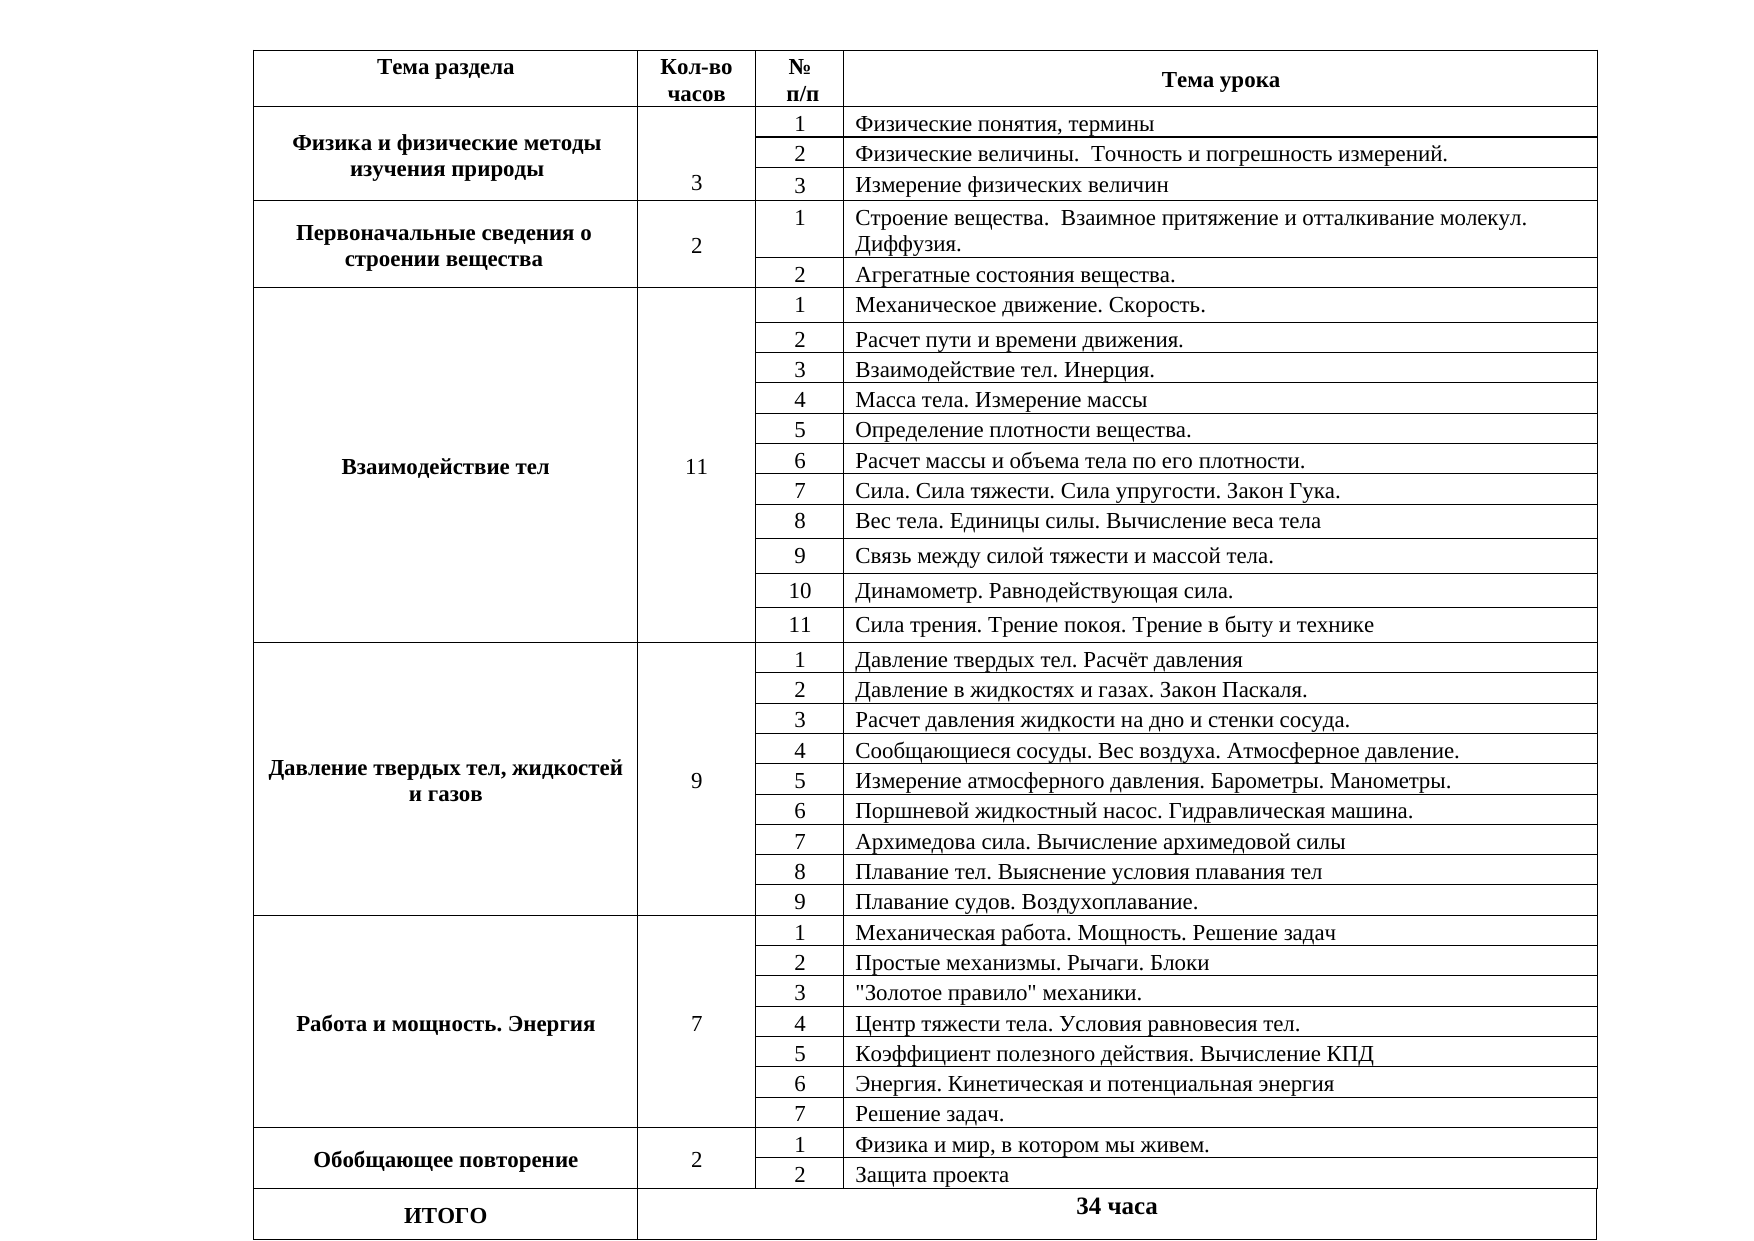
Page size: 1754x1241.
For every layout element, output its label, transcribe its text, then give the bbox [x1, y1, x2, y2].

table_cell Решение задач. [844, 1098, 1597, 1127]
table_cell 3 [638, 107, 755, 200]
table_cell 1 [756, 916, 843, 945]
table_cell Физика и мир, в котором мы живем. [844, 1128, 1597, 1157]
table_cell 4 [756, 1007, 843, 1036]
table_cell Плавание судов. Воздухоплавание. [844, 885, 1597, 915]
table_cell Определение плотности вещества. [844, 414, 1597, 443]
table_cell Работа и мощность. Энергия [254, 916, 637, 1127]
table_cell Давление твердых тел. Расчёт давления [844, 643, 1597, 672]
table_cell 7 [756, 825, 843, 854]
table_cell Расчет давления жидкости на дно и стенки сосуда. [844, 704, 1597, 733]
table_cell 2 [756, 138, 843, 167]
table_cell 5 [756, 764, 843, 793]
table_cell 2 [756, 673, 843, 702]
table_cell Плавание тел. Выяснение условия плавания тел [844, 855, 1597, 884]
table_cell 10 [756, 574, 843, 607]
table_cell Защита проекта [844, 1158, 1597, 1187]
table_cell 2 [638, 201, 755, 287]
table_header Тема урока [844, 51, 1597, 106]
table_cell Связь между силой тяжести и массой тела. [844, 539, 1597, 573]
table_cell Вес тела. Единицы силы. Вычисление веса тела [844, 505, 1597, 538]
table_cell ИТОГО [254, 1189, 637, 1239]
table_cell 5 [756, 414, 843, 443]
table_cell 9 [756, 539, 843, 573]
table_cell 4 [756, 383, 843, 413]
table_cell Архимедова сила. Вычисление архимедовой силы [844, 825, 1597, 854]
table_cell Обобщающее повторение [254, 1128, 637, 1187]
table_cell 1 [756, 107, 843, 136]
table_cell 9 [756, 885, 843, 915]
table_cell 1 [756, 643, 843, 672]
table_cell 9 [638, 643, 755, 915]
table_cell Взаимодействие тел [254, 288, 637, 642]
table_cell 7 [638, 916, 755, 1127]
table_cell 7 [756, 474, 843, 503]
table_cell Агрегатные состояния вещества. [844, 258, 1597, 287]
table_cell Коэффициент полезного действия. Вычисление КПД [844, 1037, 1597, 1066]
table_cell 8 [756, 505, 843, 538]
table_cell 4 [756, 734, 843, 763]
table_cell Центр тяжести тела. Условия равновесия тел. [844, 1007, 1597, 1036]
table_cell 5 [756, 1037, 843, 1066]
table_cell 2 [756, 946, 843, 975]
table_cell Сообщающиеся сосуды. Вес воздуха. Атмосферное давление. [844, 734, 1597, 763]
table_cell Расчет массы и объема тела по его плотности. [844, 444, 1597, 473]
table_cell 11 [756, 608, 843, 642]
table_cell 6 [756, 444, 843, 473]
table_cell 8 [756, 855, 843, 884]
table_cell Физические понятия, термины [844, 107, 1597, 136]
table_cell Строение вещества. Взаимное притяжение и отталкивание молекул. Диффузия. [844, 201, 1597, 257]
table_cell Динамометр. Равнодействующая сила. [844, 574, 1597, 607]
table_cell Физика и физические методы изучения природы [254, 107, 637, 200]
table_cell 2 [756, 258, 843, 287]
table_cell 2 [756, 323, 843, 352]
table_cell Давление твердых тел, жидкостей и газов [254, 643, 637, 915]
table_cell Взаимодействие тел. Инерция. [844, 353, 1597, 382]
table_cell Простые механизмы. Рычаги. Блоки [844, 946, 1597, 975]
table_cell Механическая работа. Мощность. Решение задач [844, 916, 1597, 945]
table_header Кол-во часов [638, 51, 755, 106]
table_cell "Золотое правило" механики. [844, 976, 1597, 1006]
table_cell Давление в жидкостях и газах. Закон Паскаля. [844, 673, 1597, 702]
table_cell 11 [638, 288, 755, 642]
table_cell Энергия. Кинетическая и потенциальная энергия [844, 1067, 1597, 1097]
table_cell Измерение физических величин [844, 168, 1597, 200]
table_cell 7 [756, 1098, 843, 1127]
table_cell Сила. Сила тяжести. Сила упругости. Закон Гука. [844, 474, 1597, 503]
table_cell 2 [756, 1158, 843, 1187]
table_cell Механическое движение. Скорость. [844, 288, 1597, 322]
table_cell 3 [756, 353, 843, 382]
table_cell Первоначальные сведения о строении вещества [254, 201, 637, 287]
table_cell Измерение атмосферного давления. Барометры. Манометры. [844, 764, 1597, 793]
table_cell 2 [638, 1128, 755, 1187]
table_cell 6 [756, 795, 843, 824]
table_cell 3 [756, 704, 843, 733]
table_header Тема раздела [254, 51, 637, 106]
table_cell Поршневой жидкостный насос. Гидравлическая машина. [844, 795, 1597, 824]
table_cell Сила трения. Трение покоя. Трение в быту и технике [844, 608, 1597, 642]
table_cell 3 [756, 168, 843, 200]
table_cell Физические величины. Точность и погрешность измерений. [844, 138, 1597, 167]
table_cell 3 [756, 976, 843, 1006]
table_cell Масса тела. Измерение массы [844, 383, 1597, 413]
table_cell 34 часа [638, 1189, 1596, 1239]
table_cell 1 [756, 1128, 843, 1157]
table_cell Расчет пути и времени движения. [844, 323, 1597, 352]
table_header № п/п [756, 51, 843, 106]
table_cell 1 [756, 288, 843, 322]
table_cell 1 [756, 201, 843, 257]
table_cell 6 [756, 1067, 843, 1097]
